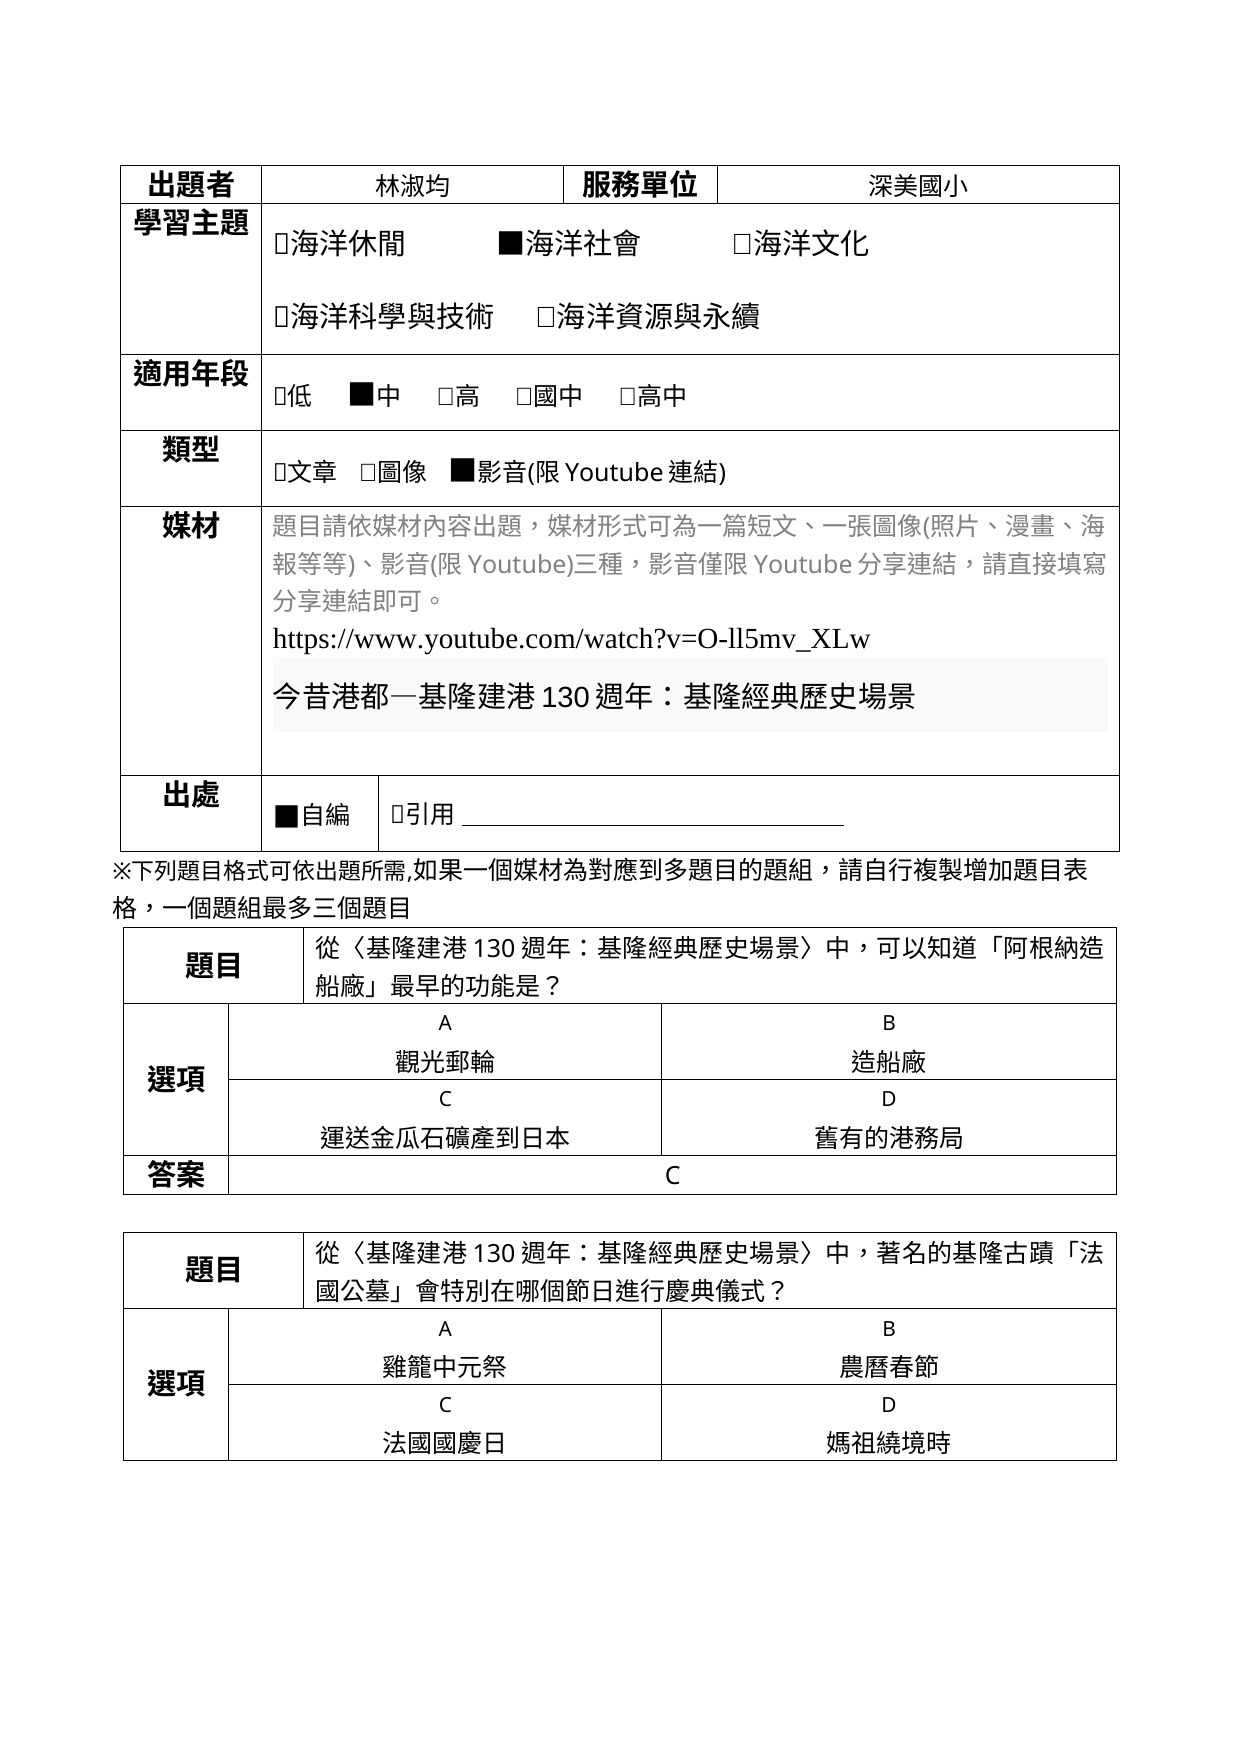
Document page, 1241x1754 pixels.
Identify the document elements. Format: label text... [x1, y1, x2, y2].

table_cell A 雞籠中元祭 [229, 1309, 661, 1384]
table_cell 類型 [121, 431, 261, 506]
table_cell 海洋休閒 海洋社會 海洋文化 海洋科學與技術 海洋資源與永續 [262, 204, 1119, 354]
table_cell C [229, 1156, 1116, 1193]
table_cell 選項 [124, 1309, 228, 1460]
table_cell A 觀光郵輪 [229, 1004, 661, 1079]
table_cell B 農曆春節 [662, 1309, 1116, 1384]
table_header 題目 [124, 1233, 303, 1308]
table_cell 出處 [121, 776, 261, 851]
table_cell C 運送金瓜石礦產到日本 [229, 1080, 661, 1155]
table_cell 學習主題 [121, 204, 261, 354]
table_cell 引用 [379, 776, 1119, 851]
table_header 從〈基隆建港130週年：基隆經典歷史場景〉中，著名的基隆古蹟「法國公墓」會特別在哪個節日進行慶典儀式？ [304, 1233, 1116, 1308]
table_cell C 法國國慶日 [229, 1385, 661, 1460]
table_cell 答案 [124, 1156, 228, 1193]
table_cell 選項 [124, 1004, 228, 1155]
table_cell 低 中 高 國中 高中 [262, 355, 1119, 430]
table_cell 適用年段 [121, 355, 261, 430]
table_cell 文章 圖像 影音(限Youtube連結) [262, 431, 1119, 506]
table_header 林淑均 [262, 166, 563, 203]
table_header 深美國小 [718, 166, 1119, 203]
table_cell D 舊有的港務局 [662, 1080, 1116, 1155]
table_header 從〈基隆建港130週年：基隆經典歷史場景〉中，可以知道「阿根納造船廠」最早的功能是？ [304, 928, 1116, 1003]
table_cell 題目請依媒材內容出題，媒材形式可為一篇短文、一張圖像(照片、漫畫、海報等等)、影音(限Youtube)三種，影音僅限Youtube分享連結，請直接填寫分享連結即可。 https://www.youtube.com/watch?v=O-ll5mv_XLw 今昔港都—基隆建港130週年：基隆經典歷史場景 [262, 507, 1119, 775]
table_cell B 造船廠 [662, 1004, 1116, 1079]
text ※下列題目格式可依出題所需,如果一個媒材為對應到多題目的題組，請自行複製增加題目表格，一個題組最多三個題目 [112, 852, 1128, 927]
table_header 服務單位 [564, 166, 717, 203]
table_cell D 媽祖繞境時 [662, 1385, 1116, 1460]
table_header 出題者 [121, 166, 261, 203]
table_cell 媒材 [121, 507, 261, 775]
table_cell 自編 [262, 776, 378, 851]
table_header 題目 [124, 928, 303, 1003]
